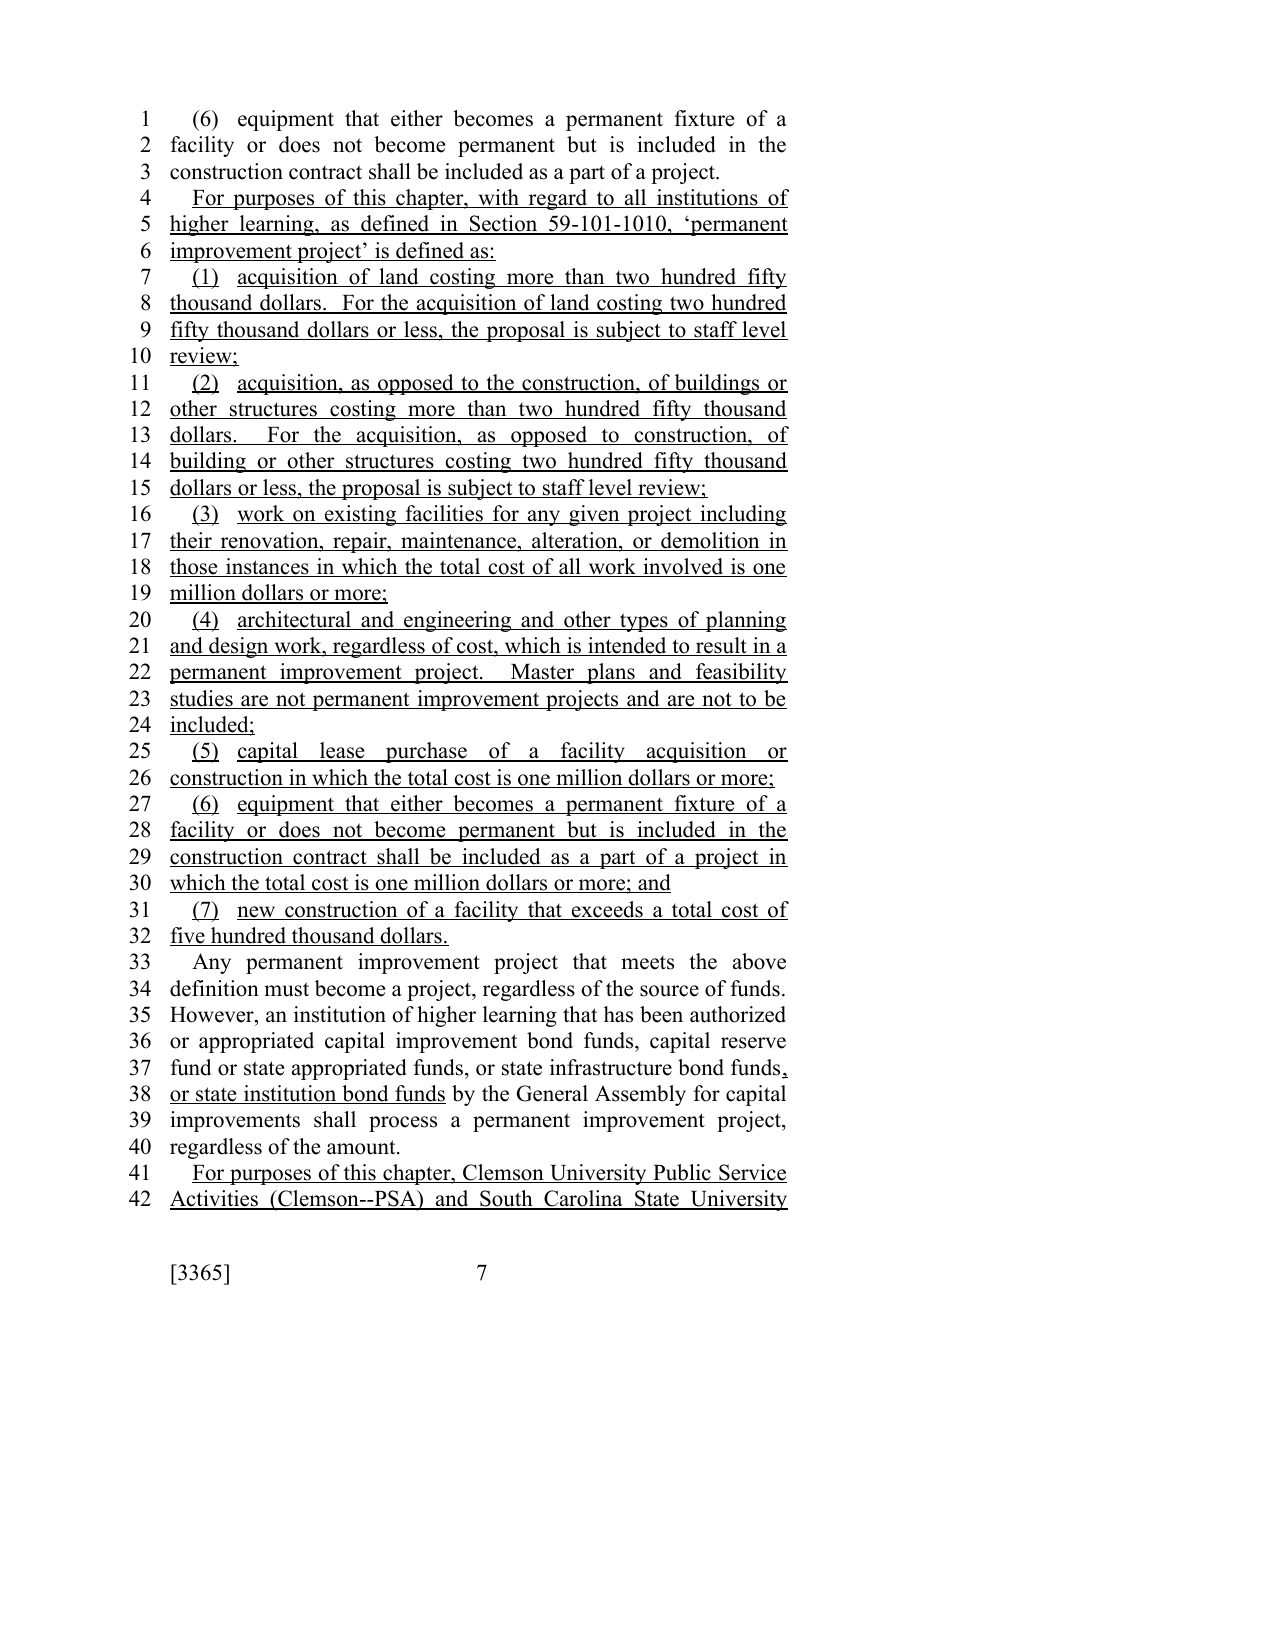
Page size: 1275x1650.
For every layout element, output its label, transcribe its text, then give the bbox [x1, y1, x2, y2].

text (1) acquisition of land costing more than two hundred fifty thousand dollars. For the acquisition of land costing two hundred fifty thousand dollars or less, the proposal is subject to staff level review; [169, 263, 787, 312]
text (6) equipment that either becomes a permanent fixture of a facility or does not become permanent but is included in the construction contract shall be included as a part of a project in which the total cost is one million dollars or more; and [169, 867, 787, 896]
text (7) new construction of a facility that exceeds a total cost of five hundred thousand dollars. [169, 896, 787, 948]
text (4) architectural and engineering and other types of planning and design work, regardless of cost, which is intended to result in a permanent improvement project. Master plans and feasibility studies are not permanent improvement projects and are not to be included; [169, 606, 787, 655]
text (1) acquisition of land costing more than two hundred fifty thousand dollars. For the acquisition of land costing two hundred fifty thousand dollars or less, the proposal is subject to staff level review; [169, 313, 787, 339]
text Any permanent improvement project that meets the above definition must become a project, regardless of the source of funds. However, an institution of higher learning that has been authorized or appropriated capital improvement bond funds, capital reserve fund or state appropriated funds, or state infrastructure bond funds, or state institution bond funds by the General Assembly for capital improvements shall process a permanent improvement project, regardless of the amount. [169, 948, 787, 1159]
text For purposes of this chapter, with regard to all institutions of higher learning, as defined in Section 59-101-1010, ‘permanent improvement project’ is defined as: [169, 184, 787, 233]
text (5) capital lease purchase of a facility acquisition or construction in which the total cost is one million dollars or more; [169, 737, 787, 790]
text (3) work on existing facilities for any given project including their renovation, repair, maintenance, alteration, or demolition in those instances in which the total cost of all work involved is one million dollars or more; [169, 500, 787, 550]
text (3) work on existing facilities for any given project including their renovation, repair, maintenance, alteration, or demolition in those instances in which the total cost of all work involved is one million dollars or more; [169, 577, 787, 606]
text (3) work on existing facilities for any given project including their renovation, repair, maintenance, alteration, or demolition in those instances in which the total cost of all work involved is one million dollars or more; [169, 551, 787, 576]
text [169, 1159, 787, 1208]
text (6) equipment that either becomes a permanent fixture of a facility or does not become permanent but is included in the construction contract shall be included as a part of a project in which the total cost is one million dollars or more; and [169, 790, 787, 839]
text For purposes of this chapter, with regard to all institutions of higher learning, as defined in Section 59-101-1010, ‘permanent improvement project’ is defined as: [169, 234, 787, 263]
text (6) equipment that either becomes a permanent fixture of a facility or does not become permanent but is included in the construction contract shall be included as a part of a project in which the total cost is one million dollars or more; and [169, 840, 787, 866]
text (1) acquisition of land costing more than two hundred fifty thousand dollars. For the acquisition of land costing two hundred fifty thousand dollars or less, the proposal is subject to staff level review; [169, 340, 787, 368]
text (4) architectural and engineering and other types of planning and design work, regardless of cost, which is intended to result in a permanent improvement project. Master plans and feasibility studies are not permanent improvement projects and are not to be included; [169, 709, 787, 737]
text (6) equipment that either becomes a permanent fixture of a facility or does not become permanent but is included in the construction contract shall be included as a part of a project. [169, 105, 787, 184]
text (2) acquisition, as opposed to the construction, of buildings or other structures costing more than two hundred fifty thousand dollars. For the acquisition, as opposed to construction, of building or other structures costing two hundred fifty thousand dollars or less, the proposal is subject to staff level review; [169, 368, 787, 418]
